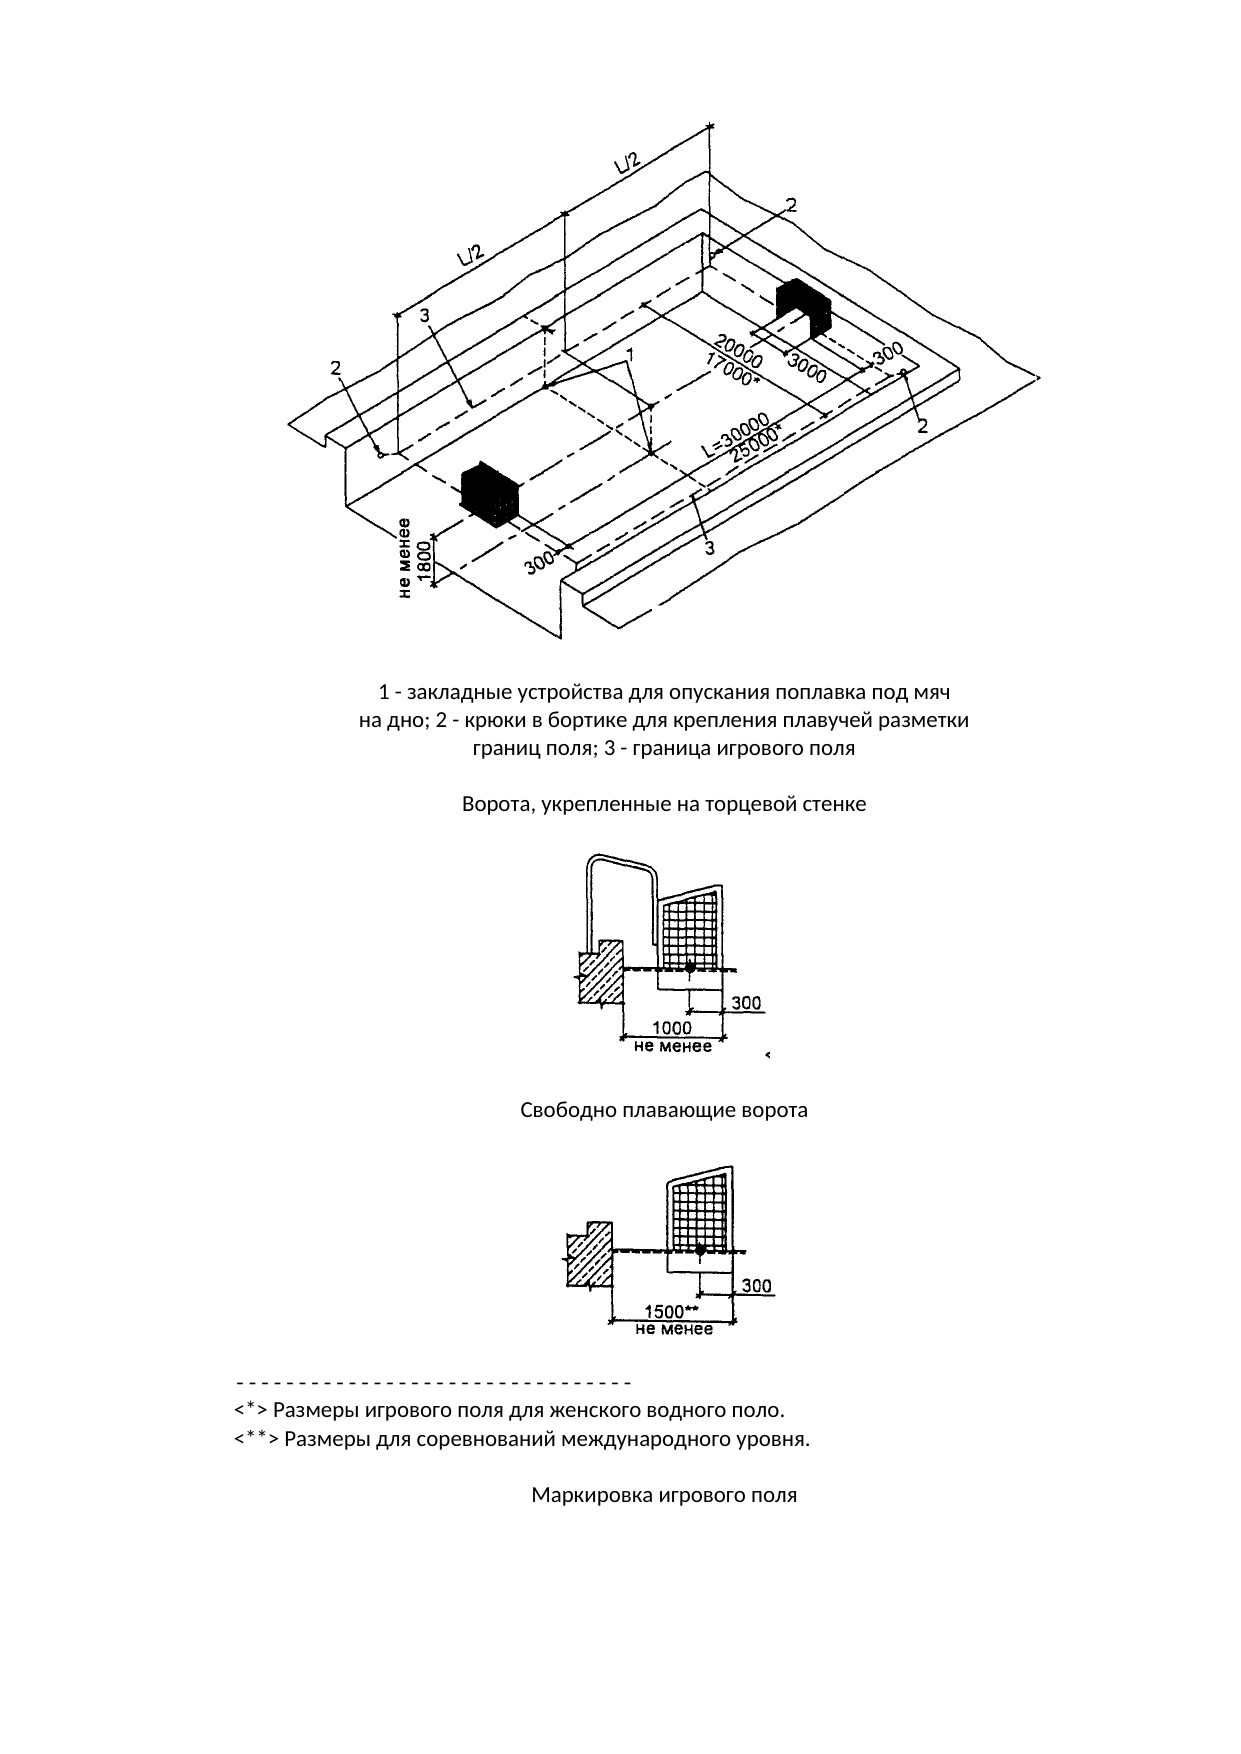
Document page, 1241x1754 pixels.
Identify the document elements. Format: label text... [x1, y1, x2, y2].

text Маркировка игрового поля [177, 1480, 1152, 1508]
text Свободно плавающие ворота [177, 1096, 1152, 1124]
text Ворота, укрепленные на торцевой стенке [177, 789, 1152, 818]
text 1 - закладные устройства для опускания поплавка под мяч [177, 677, 1152, 706]
picture [558, 845, 770, 1068]
text <**> Размеры для соревнований международного уровня. [177, 1424, 1152, 1452]
text на дно; 2 - крюки в бортике для крепления плавучей разметки [177, 706, 1152, 733]
text <*> Размеры игрового поля для женского водного поло. [177, 1396, 1152, 1424]
picture [550, 1151, 779, 1344]
text границ поля; 3 - граница игрового поля [177, 733, 1152, 762]
picture [283, 118, 1045, 650]
text -------------------------------- [177, 1372, 1152, 1396]
